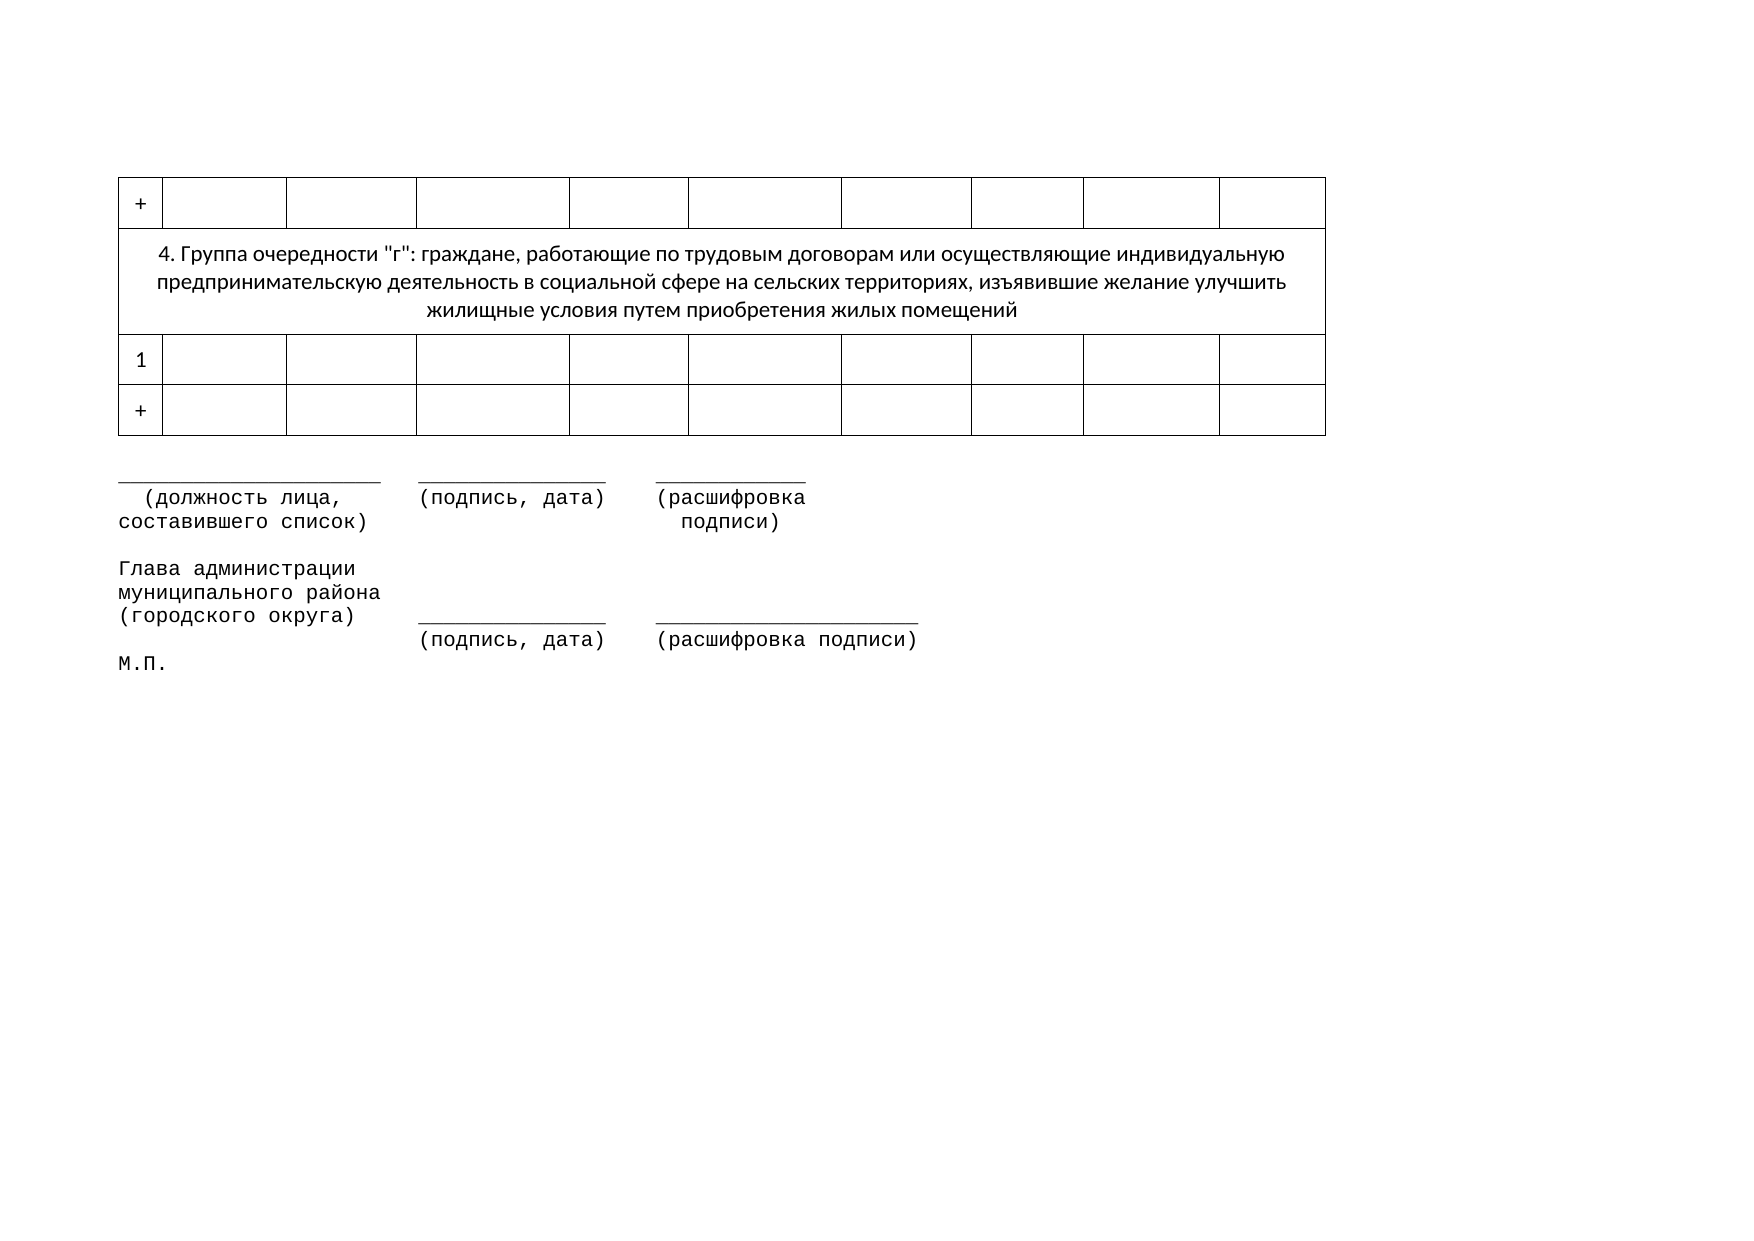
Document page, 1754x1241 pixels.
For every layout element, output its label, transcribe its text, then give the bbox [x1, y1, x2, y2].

table_cell [689, 385, 841, 434]
table_cell [163, 178, 286, 227]
table_cell [1084, 385, 1219, 434]
table_cell [163, 335, 286, 384]
table_cell [689, 178, 841, 227]
table_cell + [119, 178, 162, 227]
table_cell + [119, 385, 162, 434]
table_cell [1084, 335, 1219, 384]
table_cell [287, 385, 416, 434]
table_cell 1 [119, 335, 162, 384]
table_cell [972, 335, 1083, 384]
table_cell [1220, 385, 1325, 434]
table_cell [163, 385, 286, 434]
table_cell [842, 385, 971, 434]
table_cell [570, 335, 688, 384]
table_cell [287, 178, 416, 227]
table_cell [417, 178, 569, 227]
text составившего список) подписи) [118, 511, 1636, 534]
text (подпись, дата) (расшифровка подписи) [118, 629, 1636, 653]
table_cell [972, 178, 1083, 227]
table_cell [570, 385, 688, 434]
text _____________________ _______________ ____________ [118, 463, 1636, 487]
table_cell [1220, 335, 1325, 384]
table_cell [570, 178, 688, 227]
table_cell [972, 385, 1083, 434]
table_cell [842, 178, 971, 227]
text М.П. [118, 653, 1636, 676]
table_cell [417, 385, 569, 434]
text муниципального района [118, 582, 1636, 605]
table_cell [417, 335, 569, 384]
table_cell [1220, 178, 1325, 227]
table_cell [842, 335, 971, 384]
table_cell [1084, 178, 1219, 227]
table_cell 4. Группа очередности "г": граждане, работающие по трудовым договорам или осуществляющие индивидуальную предпринимательскую деятельность в социальной сфере на сельских территориях, изъявившие желание улучшить жилищные условия путем приобретения жилых помещений [119, 229, 1325, 334]
table_cell [689, 335, 841, 384]
table_cell [287, 335, 416, 384]
text (должность лица, (подпись, дата) (расшифровка [118, 487, 1636, 511]
text Глава администрации [118, 558, 1636, 582]
text (городского округа) _______________ _____________________ [118, 605, 1636, 629]
